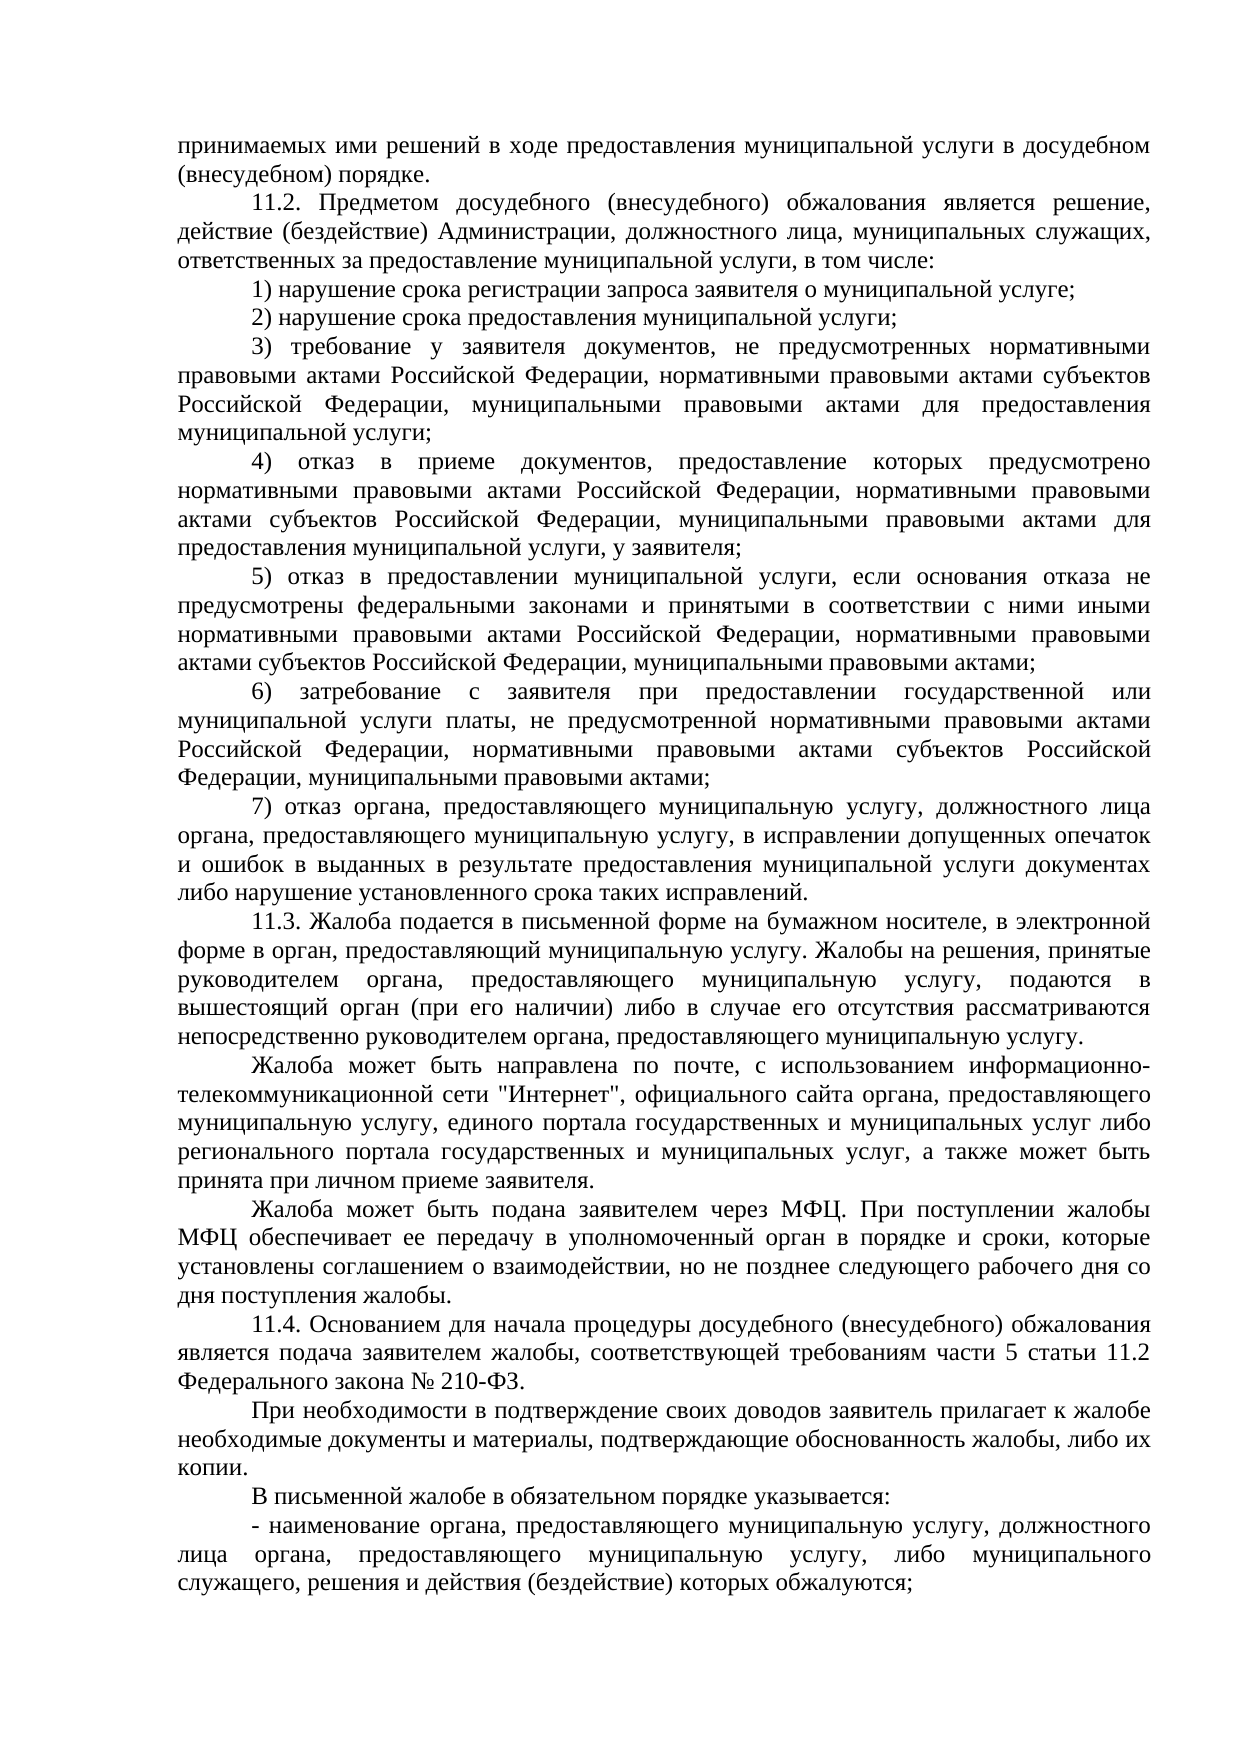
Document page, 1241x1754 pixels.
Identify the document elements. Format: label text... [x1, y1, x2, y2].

text 2) нарушение срока предоставления муниципальной услуги; [177, 302, 1152, 331]
text В письменной жалобе в обязательном порядке указывается: [177, 1481, 1152, 1510]
text Жалоба может быть подана заявителем через МФЦ. При поступлении жалобы МФЦ обеспечивает ее передачу в уполномоченный орган в порядке и сроки, которые установлены соглашением о взаимодействии, но не позднее следующего рабочего дня со дня поступления жалобы. [177, 1194, 1152, 1309]
text 5) отказ в предоставлении муниципальной услуги, если основания отказа не предусмотрены федеральными законами и принятыми в соответствии с ними иными нормативными правовыми актами Российской Федерации, нормативными правовыми актами субъектов Российской Федерации, муниципальными правовыми актами; [177, 561, 1152, 676]
text Жалоба может быть направлена по почте, с использованием информационно-телекоммуникационной сети "Интернет", официального сайта органа, предоставляющего муниципальную услугу, единого портала государственных и муниципальных услуг либо регионального портала государственных и муниципальных услуг, а также может быть принята при личном приеме заявителя. [177, 1050, 1152, 1194]
text - наименование органа, предоставляющего муниципальную услугу, должностного лица органа, предоставляющего муниципальную услугу, либо муниципального служащего, решения и действия (бездействие) которых обжалуются; [177, 1510, 1152, 1596]
text 11.3. Жалоба подается в письменной форме на бумажном носителе, в электронной форме в орган, предоставляющий муниципальную услугу. Жалобы на решения, принятые руководителем органа, предоставляющего муниципальную услугу, подаются в вышестоящий орган (при его наличии) либо в случае его отсутствия рассматриваются непосредственно руководителем органа, предоставляющего муниципальную услугу. [177, 906, 1152, 1050]
text 4) отказ в приеме документов, предоставление которых предусмотрено нормативными правовыми актами Российской Федерации, нормативными правовыми актами субъектов Российской Федерации, муниципальными правовыми актами для предоставления муниципальной услуги, у заявителя; [177, 446, 1152, 561]
text 6) затребование с заявителя при предоставлении государственной или муниципальной услуги платы, не предусмотренной нормативными правовыми актами Российской Федерации, нормативными правовыми актами субъектов Российской Федерации, муниципальными правовыми актами; [177, 676, 1152, 791]
text 11.2. Предметом досудебного (внесудебного) обжалования является решение, действие (бездействие) Администрации, должностного лица, муниципальных служащих, ответственных за предоставление муниципальной услуги, в том числе: [177, 187, 1152, 274]
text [177, 130, 1152, 187]
text При необходимости в подтверждение своих доводов заявитель прилагает к жалобе необходимые документы и материалы, подтверждающие обоснованность жалобы, либо их копии. [177, 1395, 1152, 1481]
text 3) требование у заявителя документов, не предусмотренных нормативными правовыми актами Российской Федерации, нормативными правовыми актами субъектов Российской Федерации, муниципальными правовыми актами для предоставления муниципальной услуги; [177, 331, 1152, 446]
text 7) отказ органа, предоставляющего муниципальную услугу, должностного лица органа, предоставляющего муниципальную услугу, в исправлении допущенных опечаток и ошибок в выданных в результате предоставления муниципальной услуги документах либо нарушение установленного срока таких исправлений. [177, 791, 1152, 906]
text 1) нарушение срока регистрации запроса заявителя о муниципальной услуге; [177, 274, 1152, 302]
text 11.4. Основанием для начала процедуры досудебного (внесудебного) обжалования является подача заявителем жалобы, соответствующей требованиям части 5 статьи 11.2 Федерального закона № 210-ФЗ. [177, 1309, 1152, 1395]
